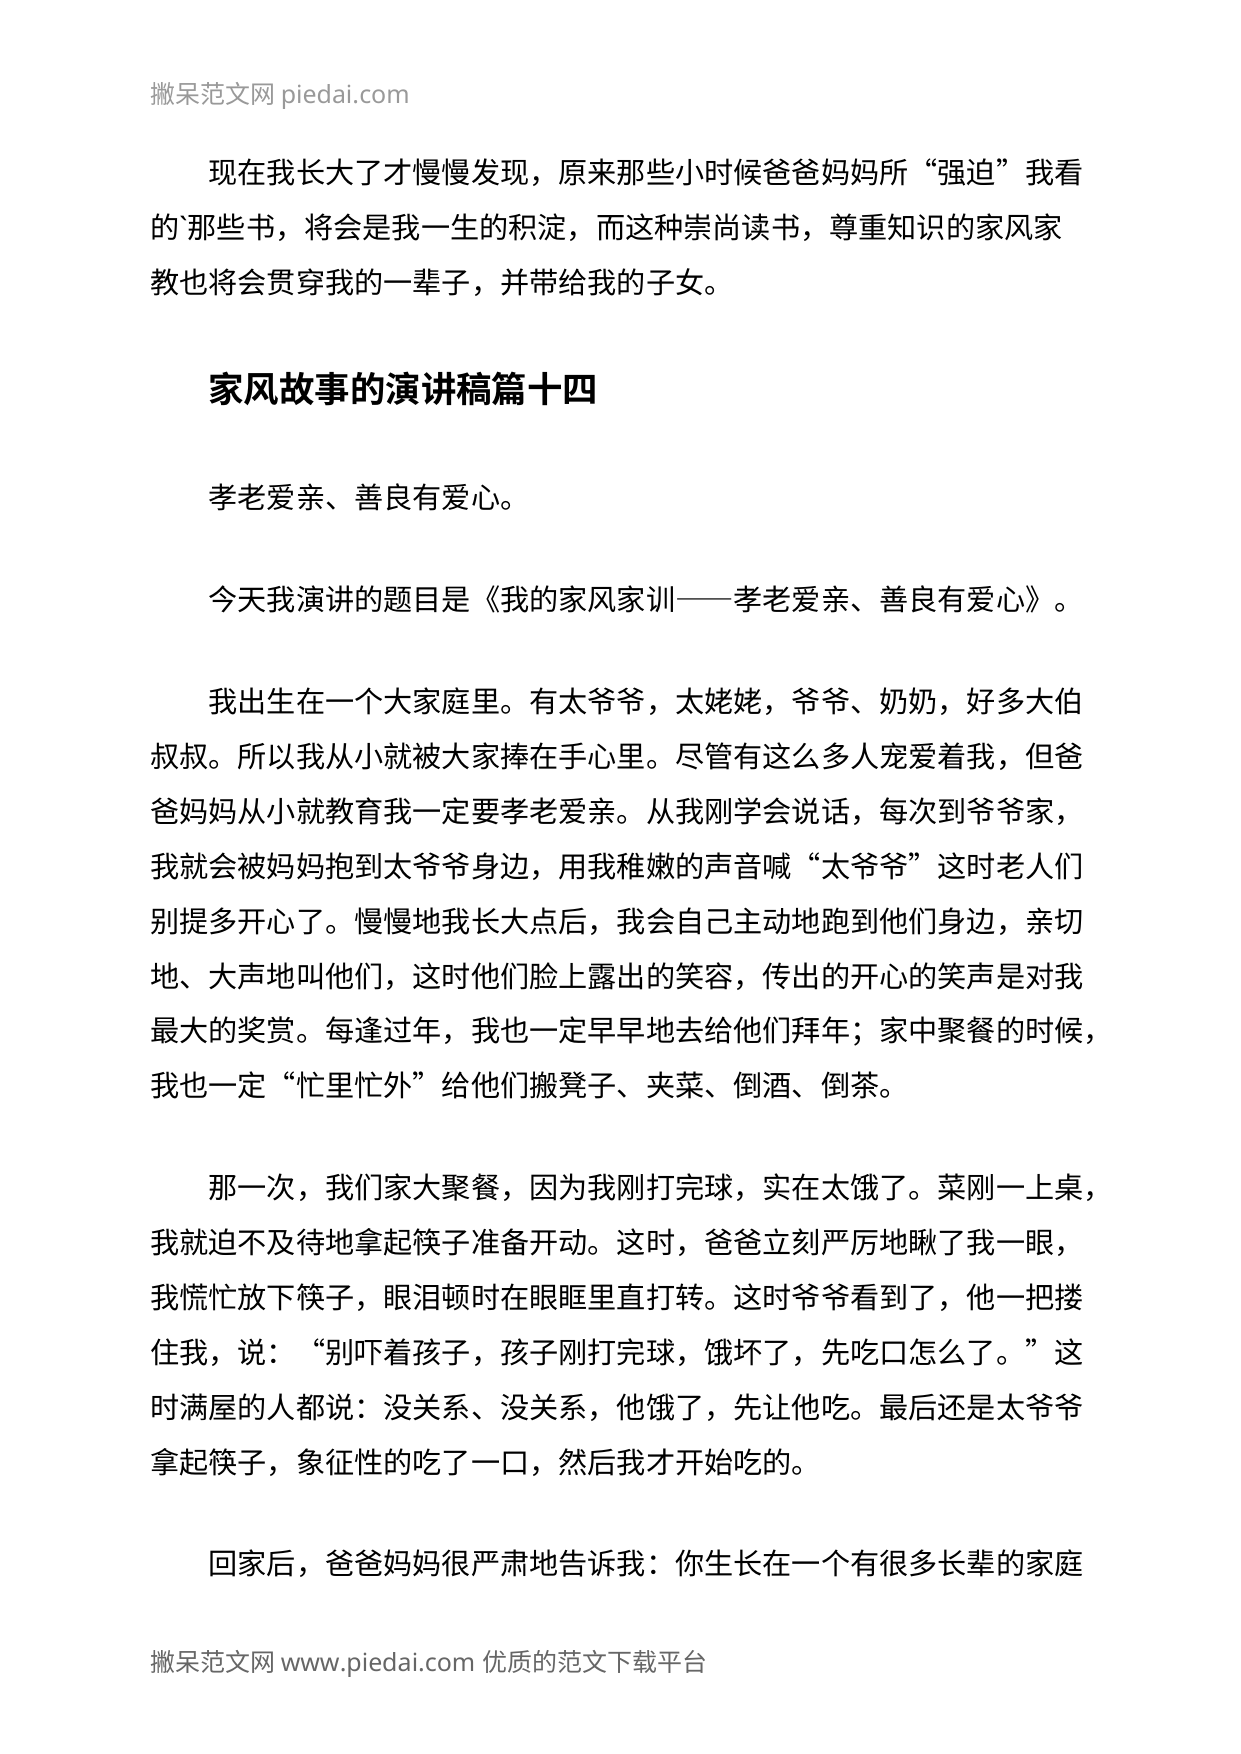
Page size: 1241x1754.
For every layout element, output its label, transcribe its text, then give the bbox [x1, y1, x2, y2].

text 家风故事的演讲稿篇十四 [150, 362, 1090, 413]
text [150, 1541, 1090, 1583]
text 我出生在一个大家庭里。有太爷爷，太姥姥，爷爷、奶奶，好多大伯叔叔。所以我从小就被大家捧在手心里。尽管有这么多人宠爱着我，但爸爸妈妈从小就教育我一定要孝老爱亲。从我刚学会说话，每次到爷爷家，我就会被妈妈抱到太爷爷身边，用我稚嫩的声音喊“太爷爷”这时老人们别提多开心了。慢慢地我长大点后，我会自己主动地跑到他们身边，亲切地、大声地叫他们，这时他们脸上露出的笑容，传出的开心的笑声是对我最大的奖赏。每逢过年，我也一定早早地去给他们拜年；家中聚餐的时候，我也一定“忙里忙外”给他们搬凳子、夹菜、倒酒、倒茶。 [150, 679, 1090, 1105]
text 孝老爱亲、善良有爱心。 [150, 475, 1090, 517]
text 今天我演讲的题目是《我的家风家训——孝老爱亲、善良有爱心》。 [150, 577, 1090, 619]
text 现在我长大了才慢慢发现，原来那些小时候爸爸妈妈所“强迫”我看的`那些书，将会是我一生的积淀，而这种崇尚读书，尊重知识的家风家教也将会贯穿我的一辈子，并带给我的子女。 [150, 150, 1090, 302]
text 那一次，我们家大聚餐，因为我刚打完球，实在太饿了。菜刚一上桌，我就迫不及待地拿起筷子准备开动。这时，爸爸立刻严厉地瞅了我一眼，我慌忙放下筷子，眼泪顿时在眼眶里直打转。这时爷爷看到了，他一把搂住我，说：“别吓着孩子，孩子刚打完球，饿坏了，先吃口怎么了。”这时满屋的人都说：没关系、没关系，他饿了，先让他吃。最后还是太爷爷拿起筷子，象征性的吃了一口，然后我才开始吃的。 [150, 1165, 1090, 1481]
